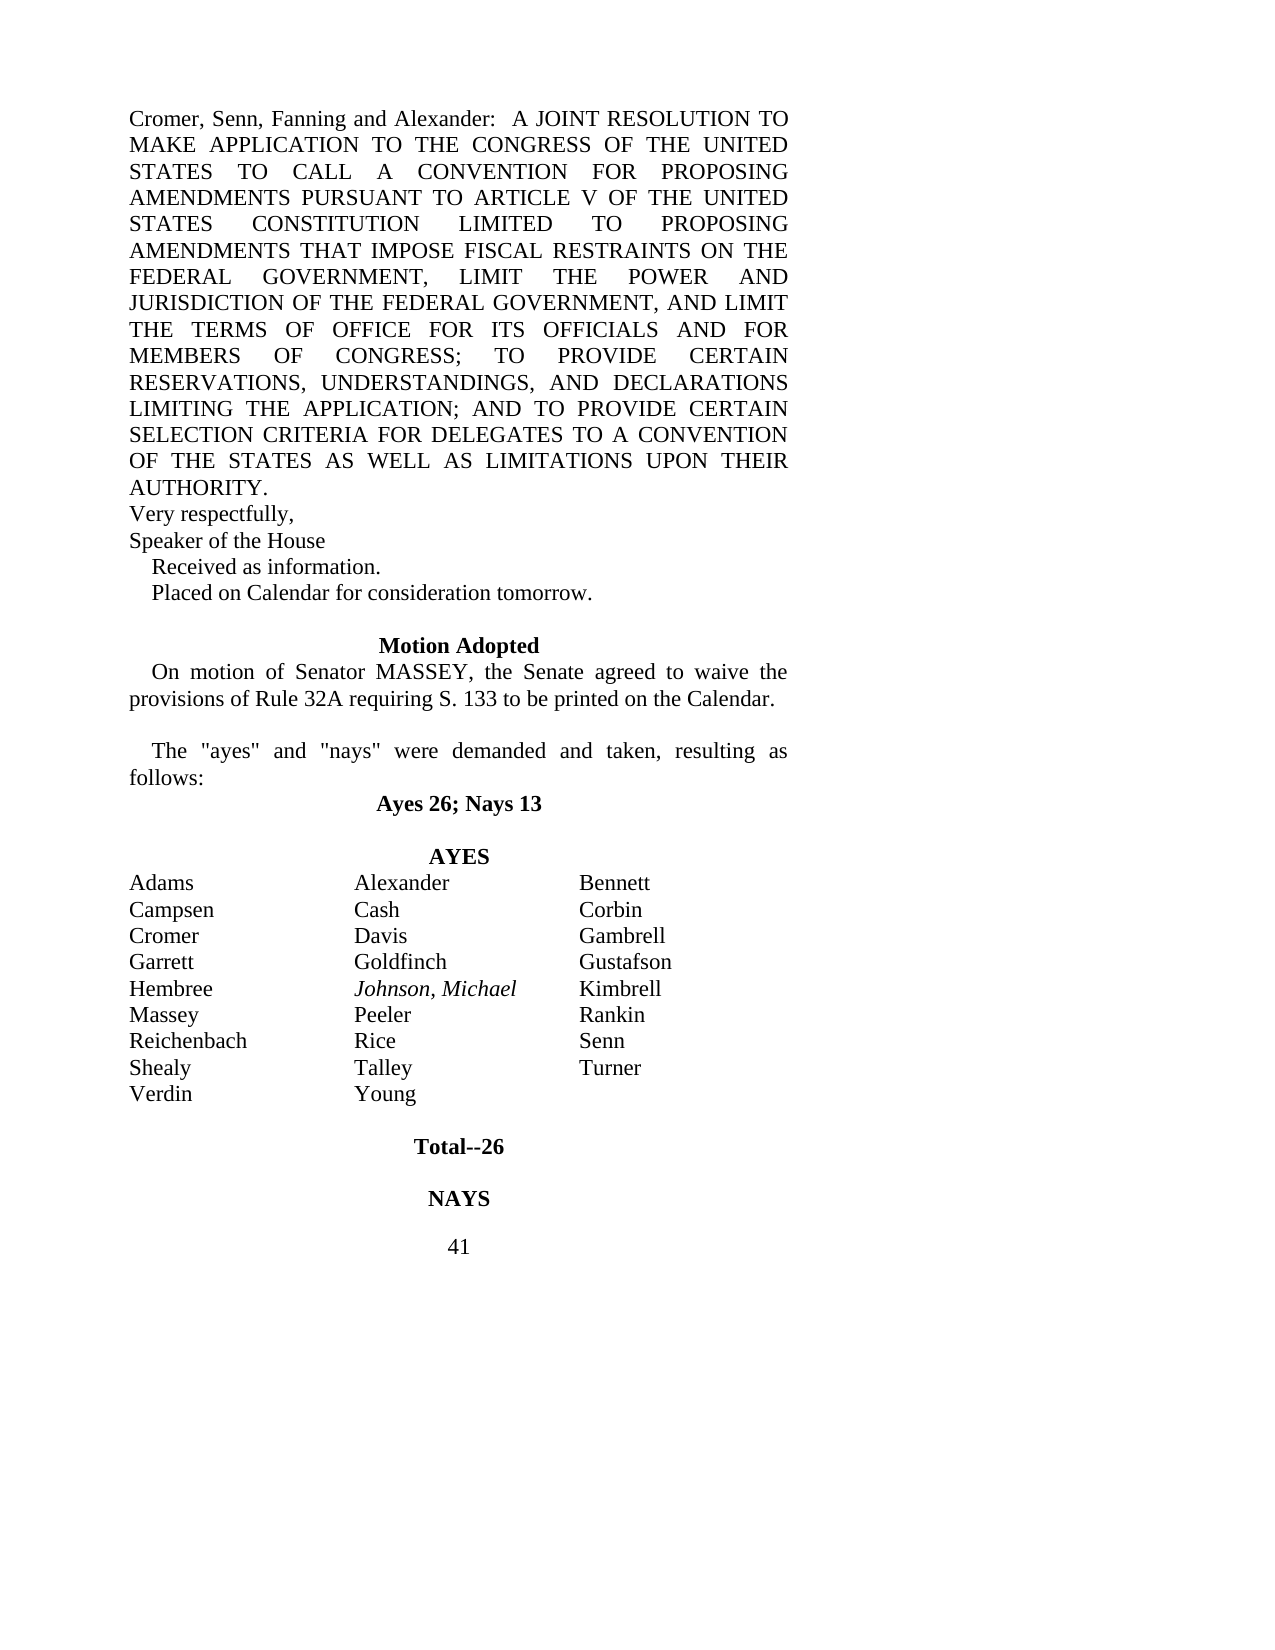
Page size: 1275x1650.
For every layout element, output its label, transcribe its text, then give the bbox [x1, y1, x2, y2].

text Received as information. [129, 553, 789, 579]
text Adams Alexander Bennett [129, 869, 789, 896]
text Hembree Johnson, Michael Kimbrell [129, 975, 789, 1001]
text Shealy Talley Turner [129, 1054, 789, 1080]
text The "ayes" and "nays" were demanded and taken, resulting as follows: [129, 737, 789, 790]
text Campsen Cash Corbin [129, 896, 789, 922]
text Total--26 [129, 1133, 789, 1159]
text Reichenbach Rice Senn [129, 1027, 789, 1054]
text NAYS [129, 1186, 789, 1212]
text Garrett Goldfinch Gustafson [129, 948, 789, 975]
text On motion of Senator MASSEY, the Senate agreed to waive the provisions of Rule 32A requiring S. 133 to be printed on the Calendar. [129, 658, 789, 711]
text Motion Adopted [129, 632, 789, 658]
text Cromer Davis Gambrell [129, 922, 789, 948]
text Placed on Calendar for consideration tomorrow. [129, 579, 789, 606]
text AYES [129, 843, 789, 869]
text Speaker of the House [129, 527, 789, 553]
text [129, 105, 789, 500]
text Massey Peeler Rankin [129, 1001, 789, 1027]
text Verdin Young [129, 1080, 789, 1106]
text Very respectfully, [129, 500, 789, 527]
text Ayes 26; Nays 13 [129, 790, 789, 817]
